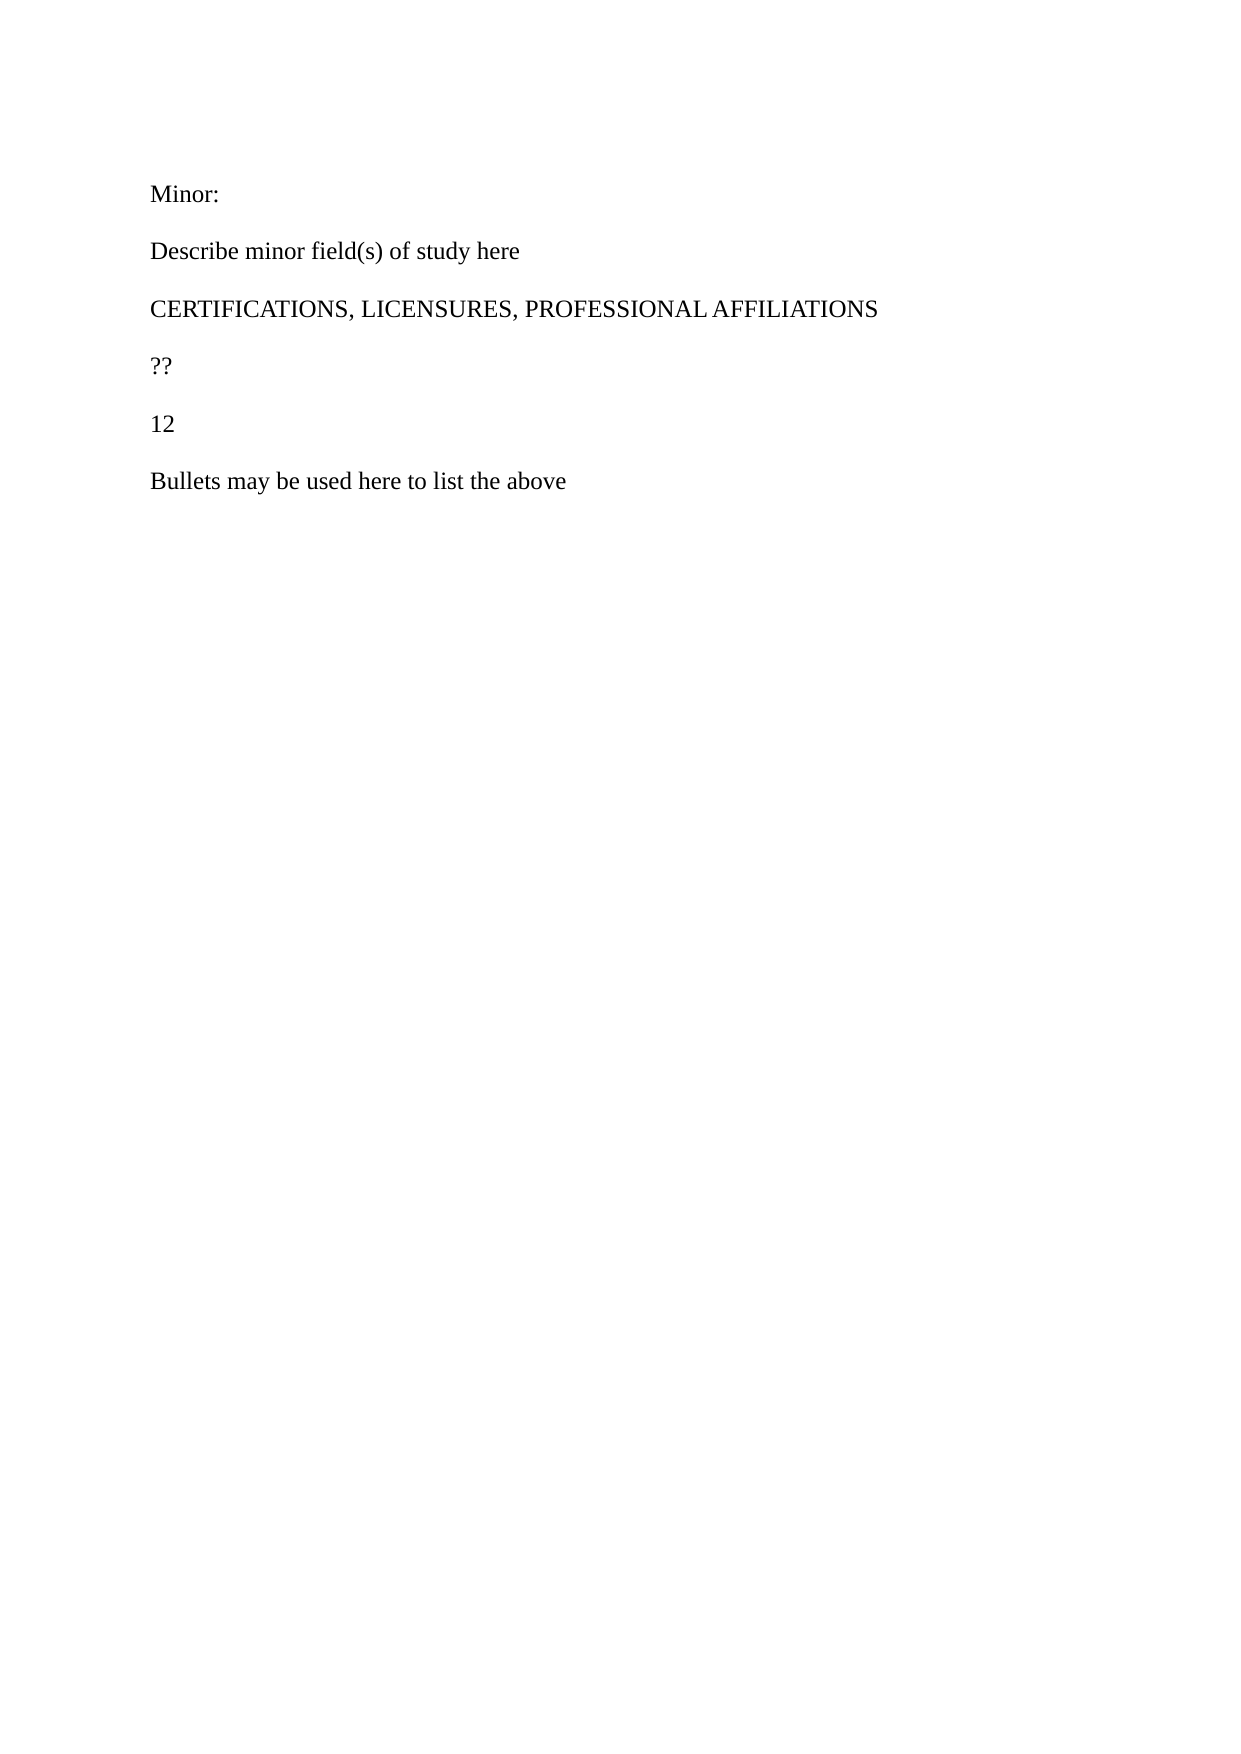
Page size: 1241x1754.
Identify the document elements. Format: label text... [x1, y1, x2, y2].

text Minor: [150, 179, 1090, 207]
text ?? [150, 351, 1090, 380]
text Describe minor field(s) of study here [150, 236, 1090, 265]
text Bullets may be used here to list the above [150, 466, 1090, 495]
text CERTIFICATIONS, LICENSURES, PROFESSIONAL AFFILIATIONS [150, 294, 1090, 322]
text 12 [150, 409, 1090, 437]
